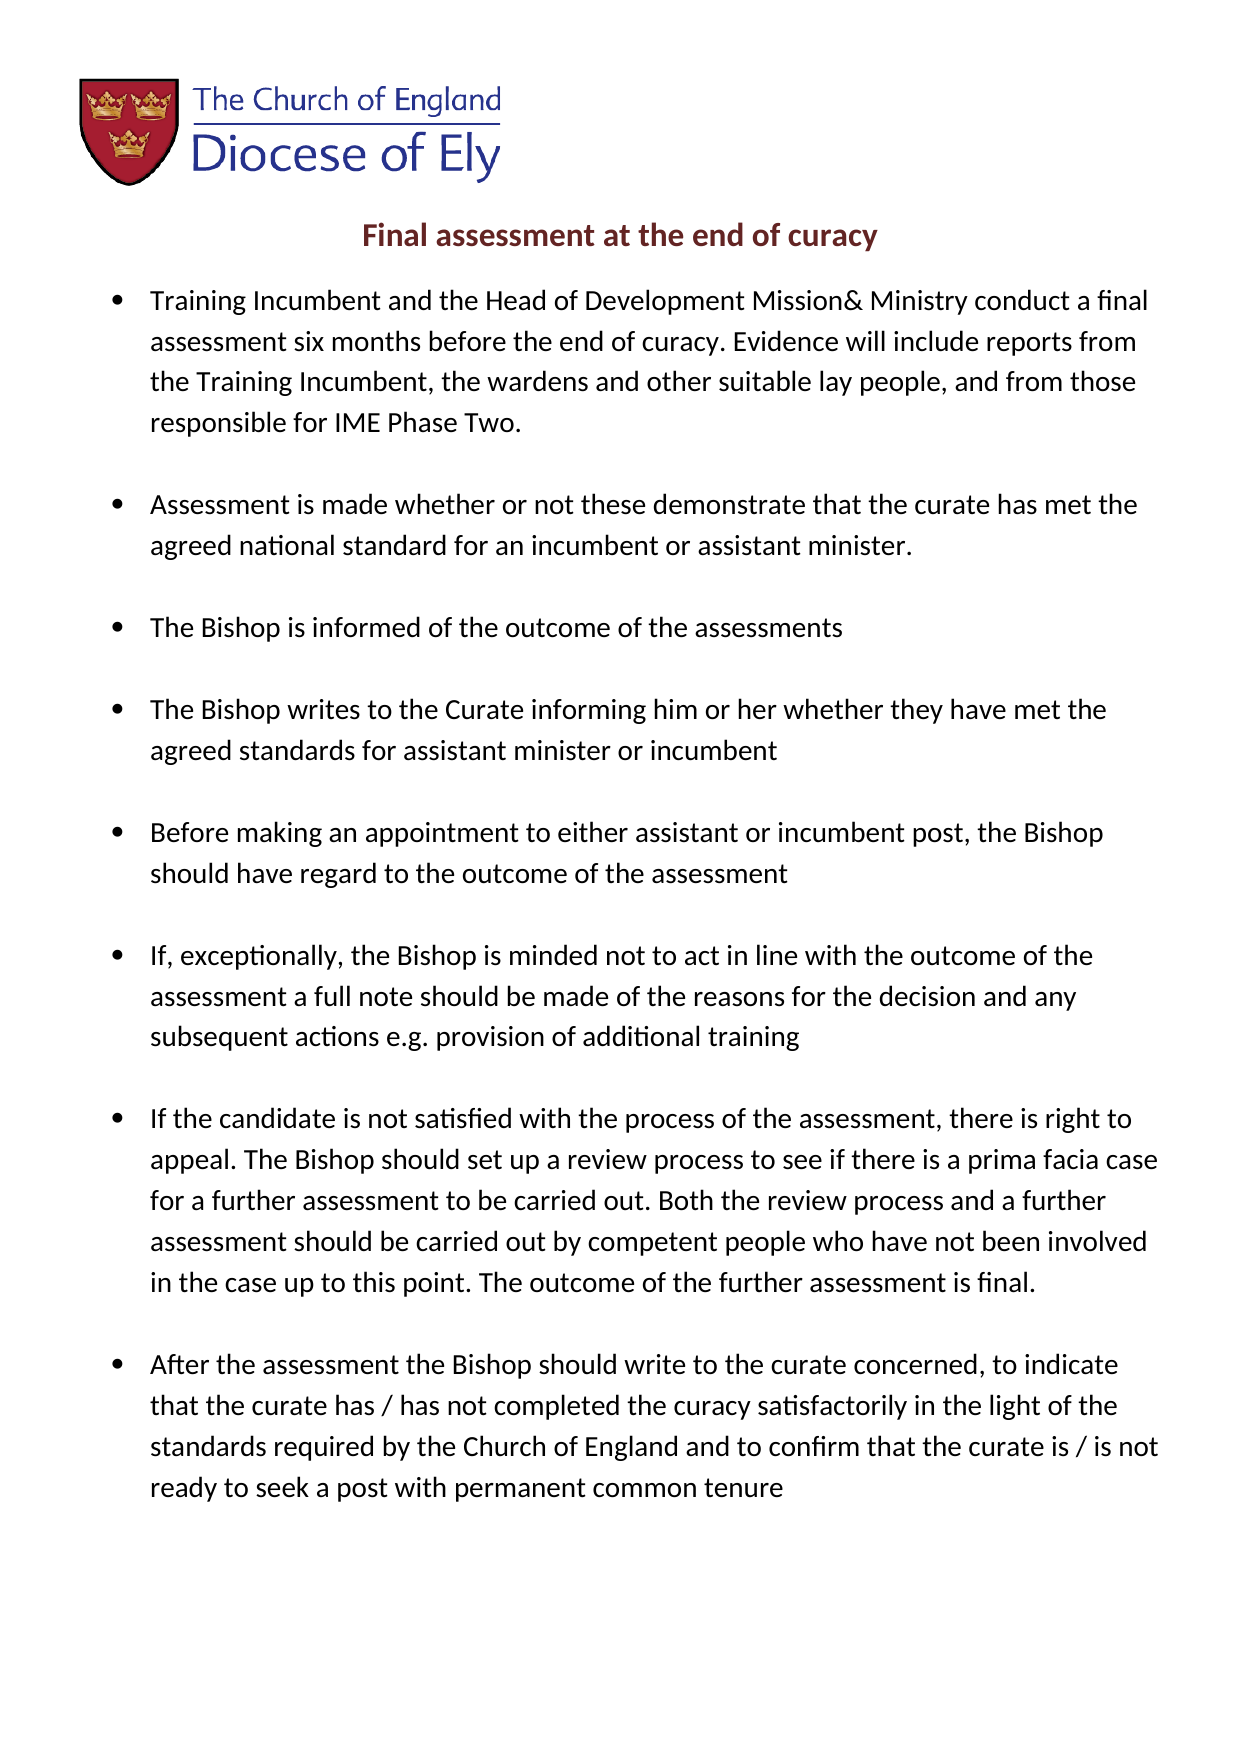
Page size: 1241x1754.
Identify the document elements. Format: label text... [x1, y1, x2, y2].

picture [75, 75, 501, 189]
list After the assessment the Bishop should write to the curate concerned, to indicate that the curate has / has not completed the curacy satisfactorily in the light of the standards required by the Church of England and to confirm that the curate is / is not ready to seek a post with permanent common tenure [112, 1346, 1165, 1504]
list The Bishop writes to the Curate informing him or her whether they have met the agreed standards for assistant minister or incumbent [112, 691, 1165, 768]
list Before making an appointment to either assistant or incumbent post, the Bishop should have regard to the outcome of the assessment [112, 814, 1165, 890]
list If the candidate is not satisfied with the process of the assessment, there is right to appeal. The Bishop should set up a review process to see if there is a prima facia case for a further assessment to be carried out. Both the review process and a further assessment should be carried out by competent people who have not been involved in the case up to this point. The outcome of the further assessment is final. [112, 1100, 1165, 1300]
text Final assessment at the end of curacy [75, 214, 1165, 255]
list Training Incumbent and the Head of Development Mission& Ministry conduct a final assessment six months before the end of curacy. Evidence will include reports from the Training Incumbent, the wardens and other suitable lay people, and from those responsible for IME Phase Two. [112, 282, 1165, 440]
list The Bishop is informed of the outcome of the assessments [112, 609, 1165, 645]
list Assessment is made whether or not these demonstrate that the curate has met the agreed national standard for an incumbent or assistant minister. [112, 486, 1165, 563]
list If, exceptionally, the Bishop is minded not to act in line with the outcome of the assessment a full note should be made of the reasons for the decision and any subsequent actions e.g. provision of additional training [112, 937, 1165, 1054]
